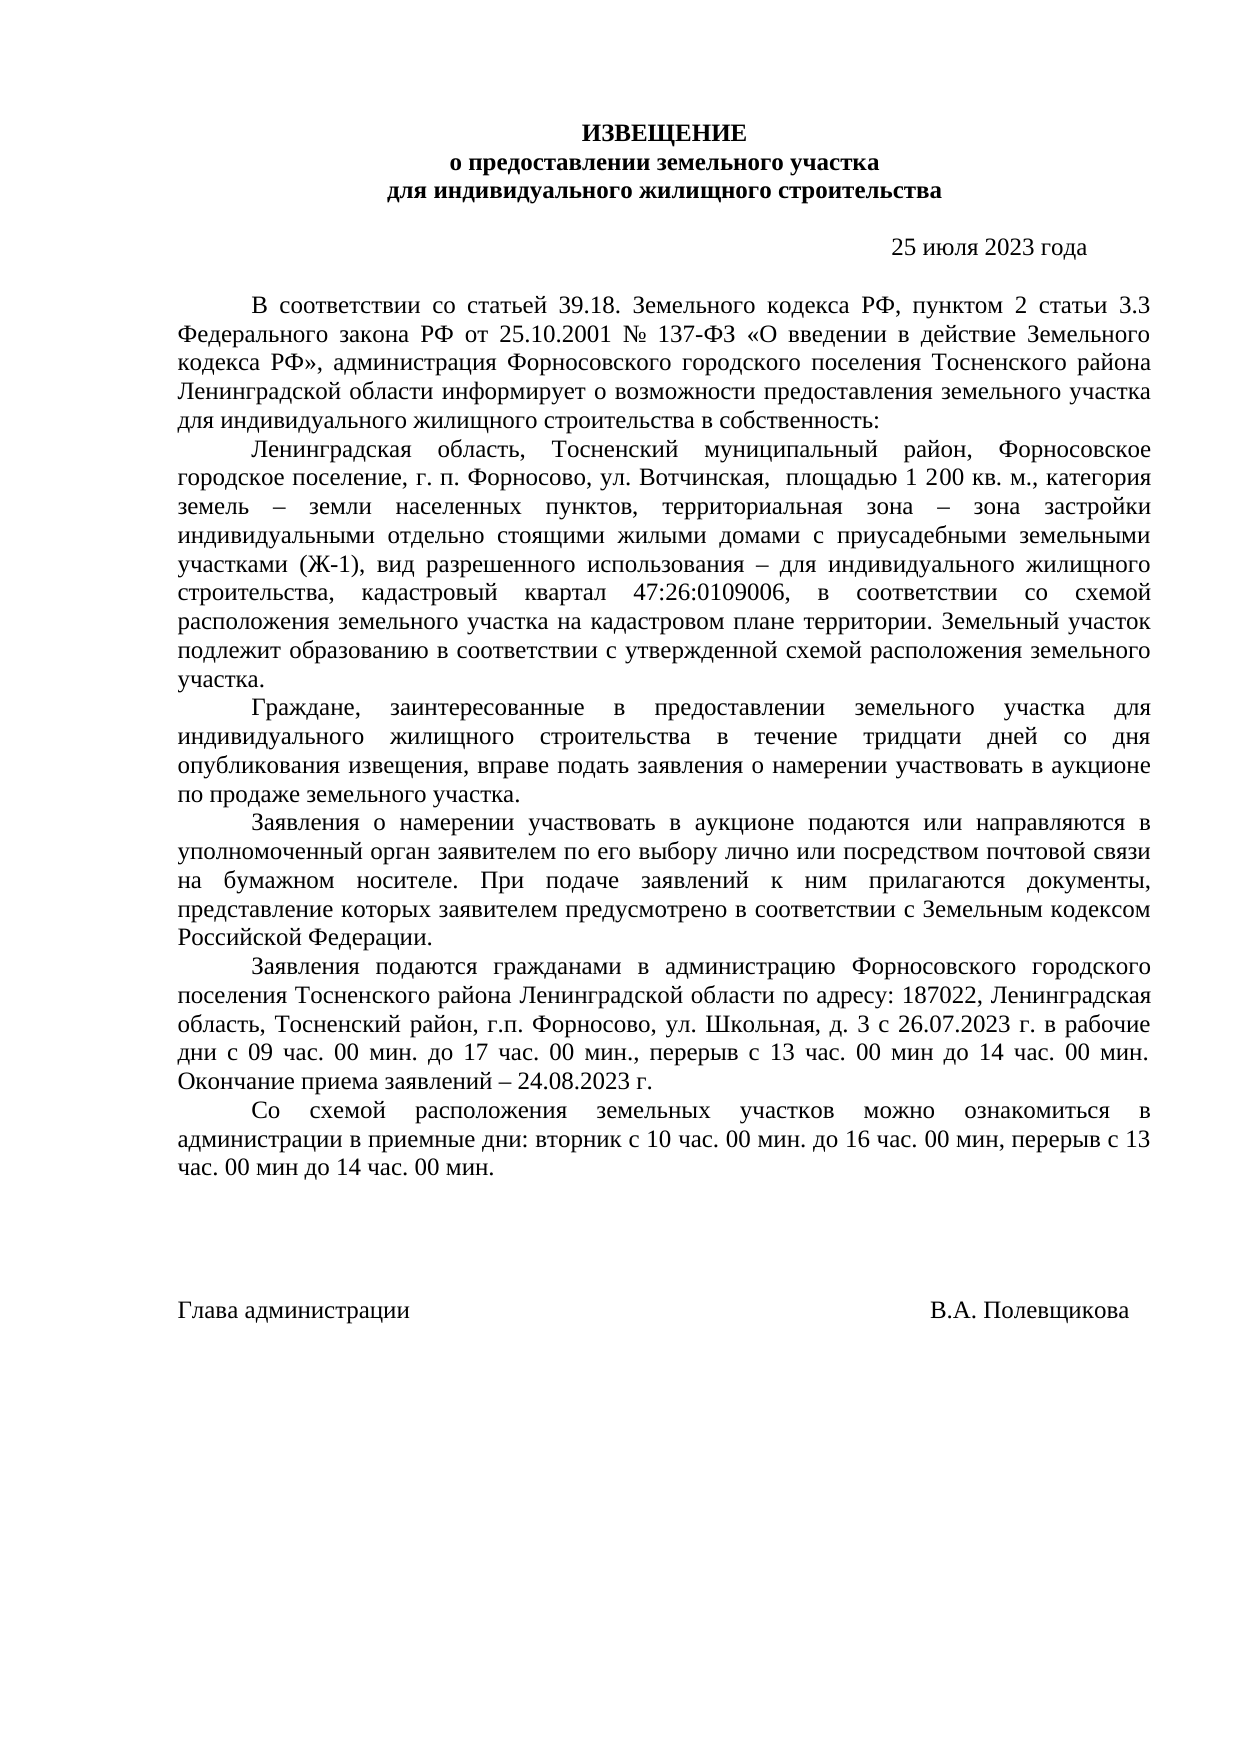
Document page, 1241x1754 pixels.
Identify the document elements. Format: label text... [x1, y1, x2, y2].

text Со схемой расположения земельных участков можно ознакомиться в администрации в приемные дни: вторник с 10 час. 00 мин. до 16 час. 00 мин, перерыв с 13 час. 00 мин до 14 час. 00 мин. [177, 1095, 1152, 1181]
text ИЗВЕЩЕНИЕ [177, 118, 1152, 147]
text Ленинградская область, Тосненский муниципальный район, Форносовское городское поселение, г. п. Форносово, ул. Вотчинская, площадью 1 200 кв. м., категория земель – земли населенных пунктов, территориальная зона – зона застройки индивидуальными отдельно стоящими жилыми домами с приусадебными земельными участками (Ж-1), вид разрешенного использования – для индивидуального жилищного строительства, кадастровый квартал 47:26:0109006, в соответствии со схемой расположения земельного участка на кадастровом плане территории. Земельный участок подлежит образованию в соответствии с утвержденной схемой расположения земельного участка. [177, 434, 1152, 692]
text Заявления подаются гражданами в администрацию Форносовского городского поселения Тосненского района Ленинградской области по адресу: 187022, Ленинградская область, Тосненский район, г.п. Форносово, ул. Школьная, д. 3 с 26.07.2023 г. в рабочие дни с 09 час. 00 мин. до 17 час. 00 мин., перерыв с 13 час. 00 мин до 14 час. 00 мин. Окончание приема заявлений – 24.08.2023 г. [177, 951, 1152, 1095]
text Заявления о намерении участвовать в аукционе подаются или направляются в уполномоченный орган заявителем по его выбору лично или посредством почтовой связи на бумажном носителе. При подаче заявлений к ним прилагаются документы, представление которых заявителем предусмотрено в соответствии с Земельным кодексом Российской Федерации. [177, 807, 1152, 951]
text В соответствии со статьей 39.18. Земельного кодекса РФ, пунктом 2 статьи 3.3 Федерального закона РФ от 25.10.2001 № 137-ФЗ «О введении в действие Земельного кодекса РФ», администрация Форносовского городского поселения Тосненского района Ленинградской области информирует о возможности предоставления земельного участка для индивидуального жилищного строительства в собственность: [177, 290, 1152, 434]
text 25 июля 2023 года [767, 232, 1152, 261]
text Глава администрации В.А. Полевщикова [177, 1295, 1152, 1324]
text о предоставлении земельного участка [177, 147, 1152, 176]
text для индивидуального жилищного строительства [177, 176, 1152, 204]
text Граждане, заинтересованные в предоставлении земельного участка для индивидуального жилищного строительства в течение тридцати дней со дня опубликования извещения, вправе подать заявления о намерении участвовать в аукционе по продаже земельного участка. [177, 692, 1152, 807]
